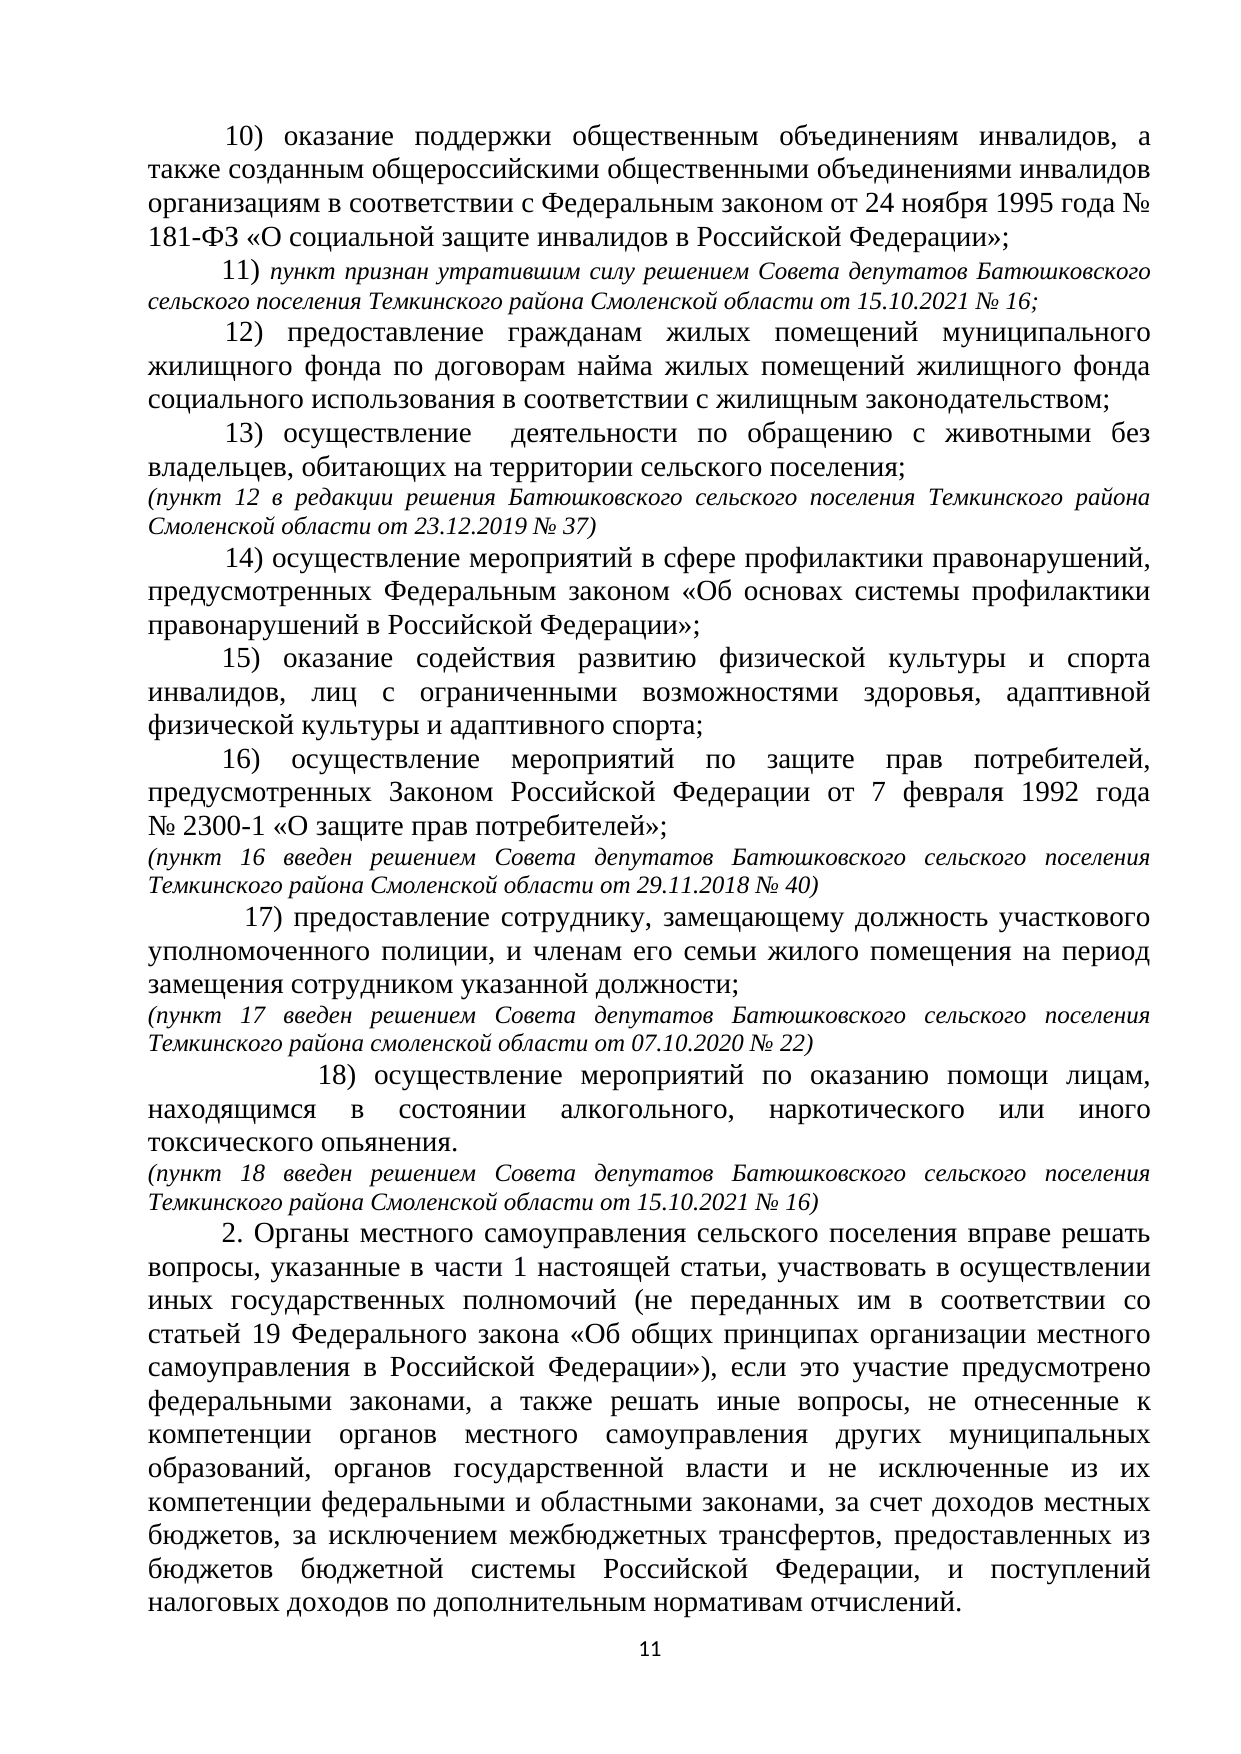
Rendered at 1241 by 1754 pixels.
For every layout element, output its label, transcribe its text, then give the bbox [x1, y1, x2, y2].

text 10) оказание поддержки общественным объединениям инвалидов, а также созданным общероссийскими общественными объединениями инвалидов организациям в соответствии с Федеральным законом от 24 ноября 1995 года № 181-ФЗ «О социальной защите инвалидов в Российской Федерации»; [148, 118, 1152, 252]
text 14) осуществление мероприятий в сфере профилактики правонарушений, предусмотренных Федеральным законом «Об основах системы профилактики правонарушений в Российской Федерации»; [148, 540, 1152, 640]
text (пункт 12 в редакции решения Батюшковского сельского поселения Темкинского района Смоленской области от 23.12.2019 № 37) [148, 482, 1152, 540]
text 13) осуществление деятельности по обращению с животными без владельцев, обитающих на территории сельского поселения; [148, 415, 1152, 482]
text 18) осуществление мероприятий по оказанию помощи лицам, находящимся в состоянии алкогольного, наркотического или иного токсического опьянения. [148, 1057, 1152, 1158]
text 17) предоставление сотруднику, замещающему должность участкового уполномоченного полиции, и членам его семьи жилого помещения на период замещения сотрудником указанной должности; [148, 899, 1152, 1000]
text (пункт 17 введен решением Совета депутатов Батюшковского сельского поселения Темкинского района смоленской области от 07.10.2020 № 22) [148, 1000, 1152, 1057]
text (пункт 16 введен решением Совета депутатов Батюшковского сельского поселения Темкинского района Смоленской области от 29.11.2018 № 40) [148, 842, 1152, 899]
text 2. Органы местного самоуправления сельского поселения вправе решать вопросы, указанные в части 1 настоящей статьи, участвовать в осуществлении иных государственных полномочий (не переданных им в соответствии со статьей 19 Федерального закона «Об общих принципах организации местного самоуправления в Российской Федерации»), если это участие предусмотрено федеральными законами, а также решать иные вопросы, не отнесенные к компетенции органов местного самоуправления других муниципальных образований, органов государственной власти и не исключенные из их компетенции федеральными и областными законами, за счет доходов местных бюджетов, за исключением межбюджетных трансфертов, предоставленных из бюджетов бюджетной системы Российской Федерации, и поступлений налоговых доходов по дополнительным нормативам отчислений. [148, 1215, 1152, 1618]
text 15) оказание содействия развитию физической культуры и спорта инвалидов, лиц с ограниченными возможностями здоровья, адаптивной физической культуры и адаптивного спорта; [148, 640, 1152, 741]
text 12) предоставление гражданам жилых помещений муниципального жилищного фонда по договорам найма жилых помещений жилищного фонда социального использования в соответствии с жилищным законодательством; [148, 314, 1152, 415]
text 11) пункт признан утратившим силу решением Совета депутатов Батюшковского сельского поселения Темкинского района Смоленской области от 15.10.2021 № 16; [148, 252, 1152, 314]
text (пункт 18 введен решением Совета депутатов Батюшковского сельского поселения Темкинского района Смоленской области от 15.10.2021 № 16) [148, 1158, 1152, 1215]
text 16) осуществление мероприятий по защите прав потребителей, предусмотренных Законом Российской Федерации от 7 февраля 1992 года № 2300-1 «О защите прав потребителей»; [148, 741, 1152, 842]
